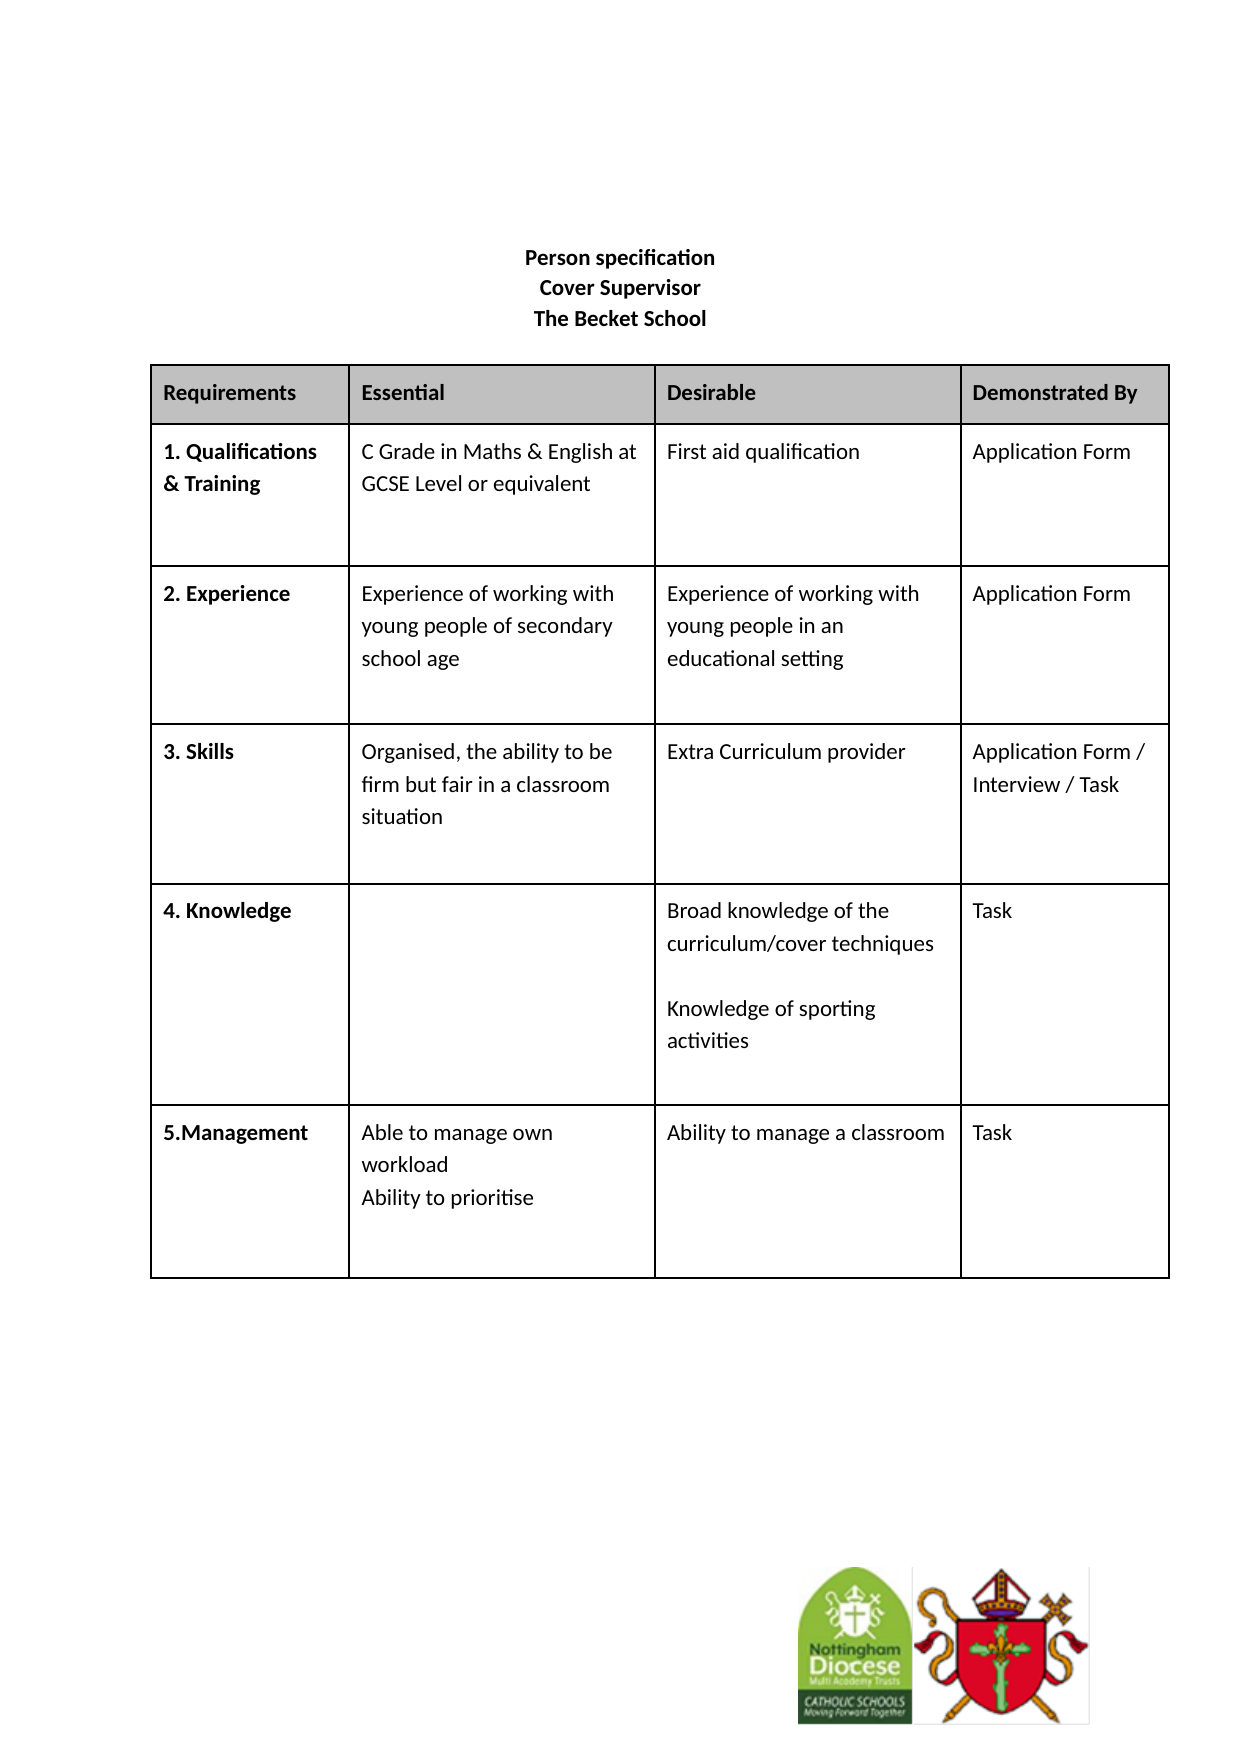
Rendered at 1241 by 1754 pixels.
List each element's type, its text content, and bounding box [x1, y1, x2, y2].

table_cell Broad knowledge of the curriculum/cover techniques Knowledge of sporting activities [656, 885, 960, 1104]
table_cell 3. Skills [152, 725, 348, 883]
table_cell Organised, the ability to be firm but fair in a classroom situation [350, 725, 654, 883]
table_cell First aid qualification [656, 425, 960, 565]
table_cell Application Form / Interview / Task [962, 725, 1168, 883]
text The Becket School [150, 304, 1090, 332]
table_header Requirements [152, 366, 348, 423]
table_cell Experience of working with young people of secondary school age [350, 567, 654, 723]
table_cell Application Form [962, 425, 1168, 565]
table_cell Able to manage own workload Ability to prioritise [350, 1106, 654, 1277]
table_cell C Grade in Maths & English at GCSE Level or equivalent [350, 425, 654, 565]
picture [798, 1567, 1091, 1726]
text Cover Supervisor [150, 273, 1090, 302]
table_cell Ability to manage a classroom [656, 1106, 960, 1277]
table_header Essential [350, 366, 654, 423]
table_cell 5.Management [152, 1106, 348, 1277]
table_cell 2. Experience [152, 567, 348, 723]
table_header Desirable [656, 366, 960, 423]
text Person specification [150, 243, 1090, 271]
table_cell [350, 885, 654, 1104]
table_cell Task [962, 885, 1168, 1104]
table_cell 1. Qualifications & Training [152, 425, 348, 565]
table_cell 4. Knowledge [152, 885, 348, 1104]
table_header Demonstrated By [962, 366, 1168, 423]
table_cell Application Form [962, 567, 1168, 723]
table_cell Task [962, 1106, 1168, 1277]
table_cell Experience of working with young people in an educational setting [656, 567, 960, 723]
table_cell Extra Curriculum provider [656, 725, 960, 883]
